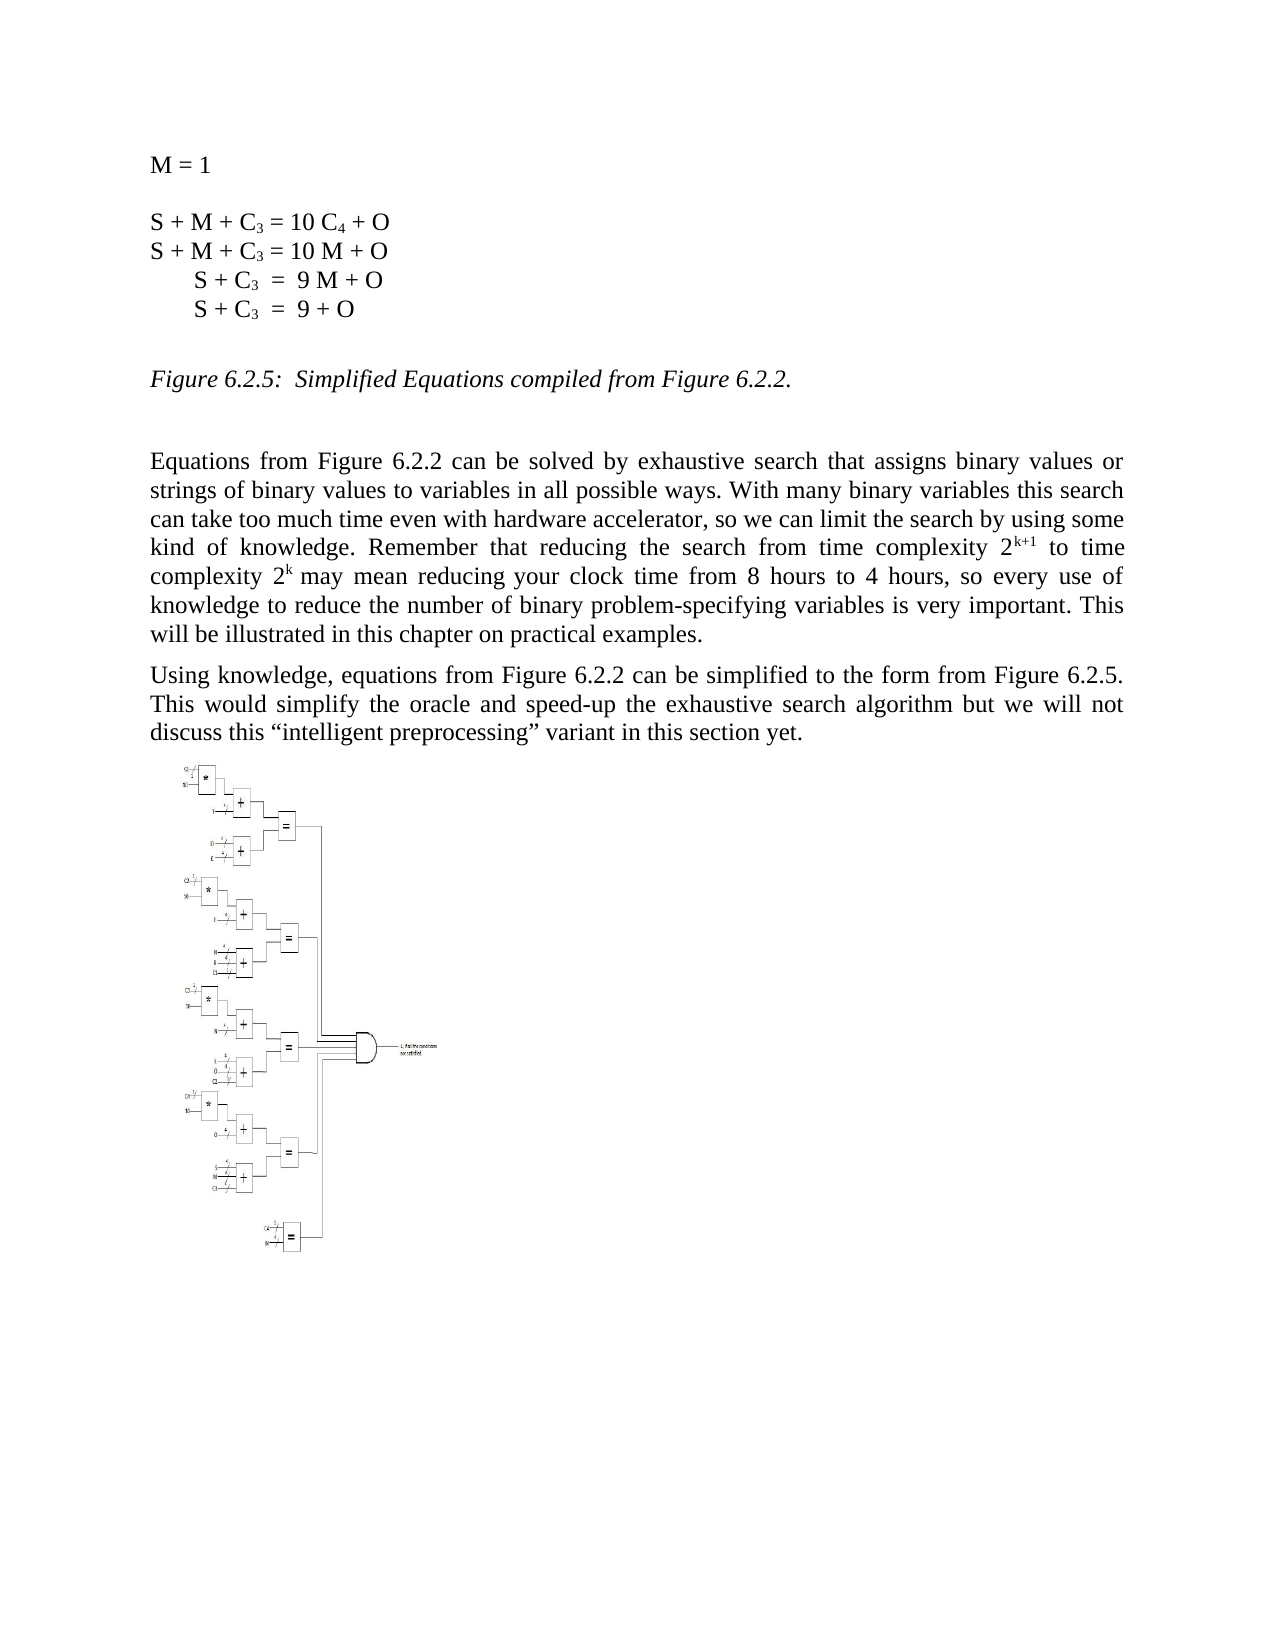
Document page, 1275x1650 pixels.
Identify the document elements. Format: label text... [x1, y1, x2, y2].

text Using knowledge, equations from Figure 6.2.2 can be simplified to the form from Figure 6.2.5. This would simplify the oracle and speed-up the exhaustive search algorithm but we will not discuss this “intelligent preprocessing” variant in this section yet. [150, 660, 1125, 746]
text Figure 6.2.5: Simplified Equations compiled from Figure 6.2.2. [150, 364, 1125, 392]
text S + C3 = 9 + O [150, 294, 1125, 322]
text S + C3 = 9 M + O [150, 265, 1125, 294]
picture [156, 758, 438, 1265]
text S + M + C3 = 10 M + O [150, 236, 1125, 265]
text Equations from Figure 6.2.2 can be solved by exhaustive search that assigns binary values or strings of binary values to variables in all possible ways. With many binary variables this search can take too much time even with hardware accelerator, so we can limit the search by using some kind of knowledge. Remember that reducing the search from time complexity 2k+1 to time complexity 2k may mean reducing your clock time from 8 hours to 4 hours, so every use of knowledge to reduce the number of binary problem-specifying variables is very important. This will be illustrated in this chapter on practical examples. [150, 446, 1125, 647]
text M = 1 [150, 150, 1125, 179]
text S + M + C3 = 10 C4 + O [150, 207, 1125, 236]
